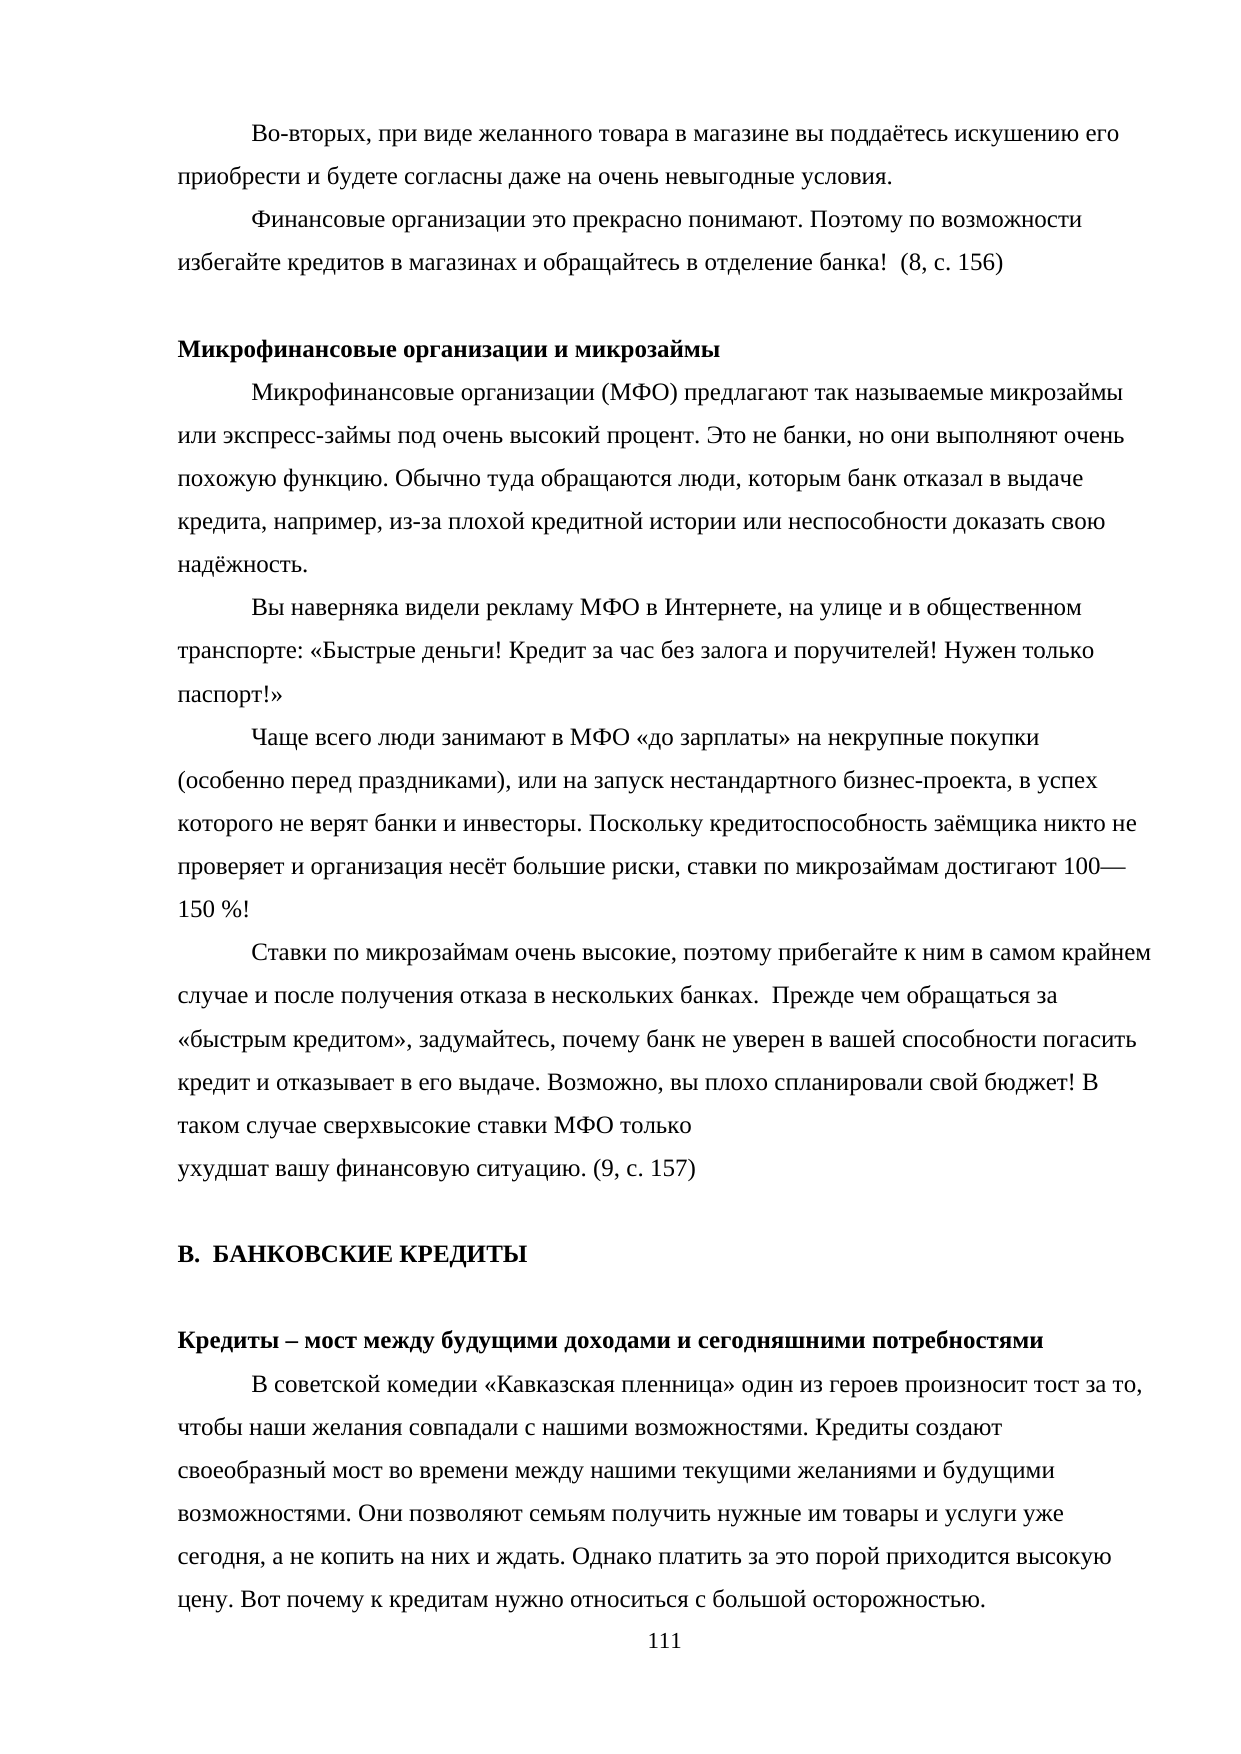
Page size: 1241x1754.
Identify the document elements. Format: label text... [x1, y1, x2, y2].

text Чаще всего люди занимают в МФО «до зарплаты» на некрупные покупки (особенно перед праздниками), или на запуск нестандартного бизнес-проекта, в успех которого не верят банки и инвесторы. Поскольку кредитоспособность заёмщика никто не [177, 722, 1152, 837]
text В. БАНКОВСКИЕ КРЕДИТЫ [177, 1239, 1152, 1268]
text Микрофинансовые организации и микрозаймы [177, 334, 1152, 362]
text Ставки по микрозаймам очень высокие, поэтому прибегайте к ним в самом крайнем случае и после получения отказа в нескольких банках. Прежде чем обращаться за «быстрым кредитом», задумайтесь, почему банк не уверен в вашей способности погасить кредит и отказывает в его выдаче. Возможно, вы плохо спланировали свой бюджет! В таком случае сверхвысокие ставки МФО только [177, 937, 1152, 1139]
text Вы наверняка видели рекламу МФО в Интернете, на улице и в общественном транспорте: «Быстрые деньги! Кредит за час без залога и поручителей! Нужен только паспорт!» [177, 592, 1152, 707]
text ухудшат вашу финансовую ситуацию. (9, с. 157) [177, 1153, 1152, 1182]
text Кредиты – мост между будущими доходами и сегодняшними потребностями [177, 1326, 1152, 1354]
text Во-вторых, при виде желанного товара в магазине вы поддаётесь искушению его приобрести и будете согласны даже на очень невыгодные условия. [177, 118, 1152, 190]
text проверяет и организация несёт большие риски, ставки по микрозаймам достигают 100—150 %! [177, 851, 1152, 923]
text Финансовые организации это прекрасно понимают. Поэтому по возможности избегайте кредитов в магазинах и обращайтесь в отделение банка! (8, с. 156) [177, 204, 1152, 276]
text Микрофинансовые организации (МФО) предлагают так называемые микрозаймы или экспресс-займы под очень высокий процент. Это не банки, но они выполняют очень похожую функцию. Обычно туда обращаются люди, которым банк отказал в выдаче кредита, например, из-за плохой кредитной истории или неспособности доказать свою надёжность. [177, 377, 1152, 578]
text В советской комедии «Кавказская пленница» один из героев произносит тост за то, чтобы наши желания совпадали с нашими возможностями. Кредиты создают своеобразный мост во времени между нашими текущими желаниями и будущими возможностями. Они позволяют семьям получить нужные им товары и услуги уже сегодня, а не копить на них и ждать. Однако платить за это порой приходится высокую цену. Вот почему к кредитам нужно относиться с большой осторожностью. [177, 1369, 1152, 1613]
